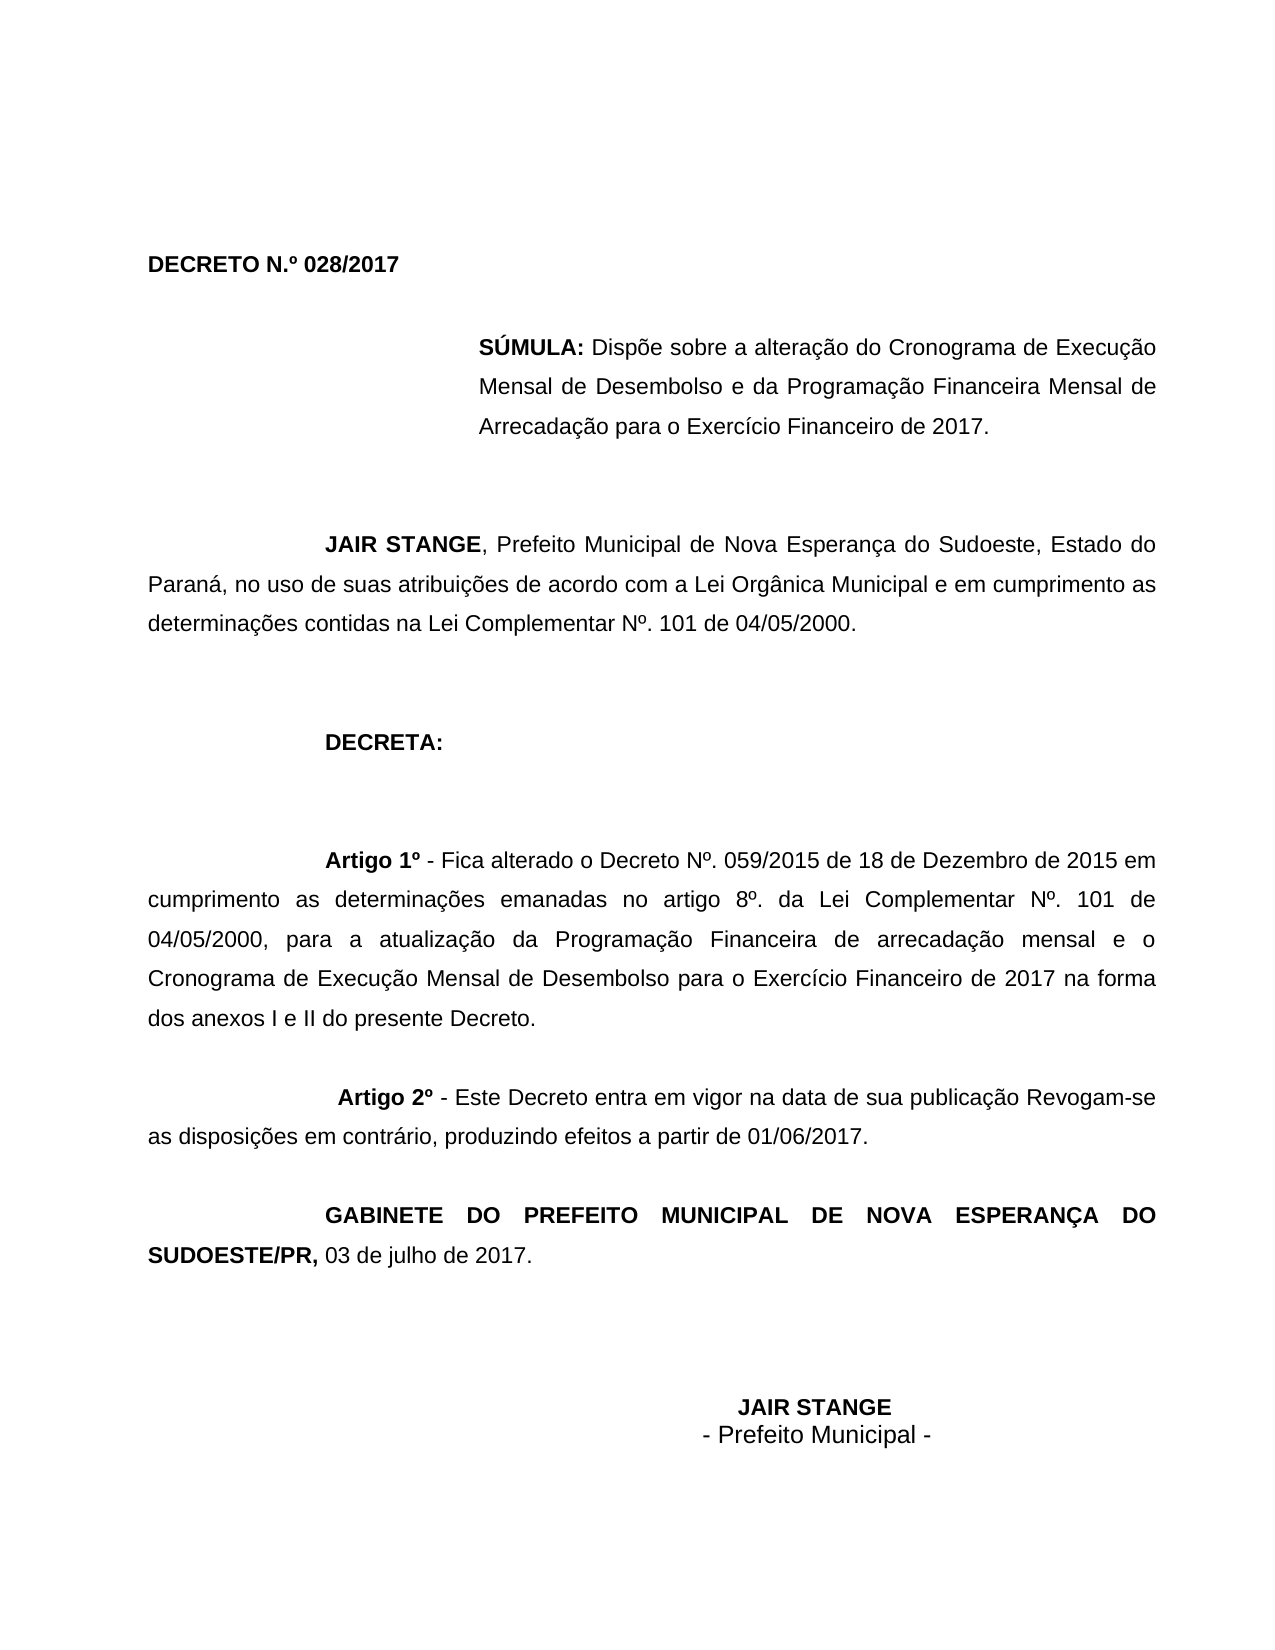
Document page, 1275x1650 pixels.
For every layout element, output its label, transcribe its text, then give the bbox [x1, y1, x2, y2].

subtitle JAIR STANGE [664, 1394, 1157, 1420]
text SÚMULA: Dispõe sobre a alteração do Cronograma de Execução Mensal de Desembolso e da Programação Financeira Mensal de Arrecadação para o Exercício Financeiro de 2017. [479, 334, 1157, 439]
text Artigo 2º - Este Decreto entra em vigor na data de sua publicação Revogam-se as disposições em contrário, produzindo efeitos a partir de 01/06/2017. [148, 1084, 1157, 1149]
text JAIR STANGE, Prefeito Municipal de Nova Esperança do Sudoeste, Estado do Paraná, no uso de suas atribuições de acordo com a Lei Orgânica Municipal e em cumprimento as determinações contidas na Lei Complementar Nº. 101 de 04/05/2000. [148, 531, 1157, 636]
subtitle DECRETO N.º 028/2017 [148, 251, 1157, 277]
text - Prefeito Municipal - [148, 1420, 1157, 1449]
text Artigo 1º - Fica alterado o Decreto Nº. 059/2015 de 18 de Dezembro de 2015 em cumprimento as determinações emanadas no artigo 8º. da Lei Complementar Nº. 101 de 04/05/2000, para a atualização da Programação Financeira de arrecadação mensal e o Cronograma de Execução Mensal de Desembolso para o Exercício Financeiro de 2017 na forma dos anexos I e II do presente Decreto. [148, 847, 1157, 1031]
text GABINETE DO PREFEITO MUNICIPAL DE NOVA ESPERANÇA DO SUDOESTE/PR, 03 de julho de 2017. [148, 1202, 1157, 1268]
text DECRETA: [148, 728, 1157, 755]
